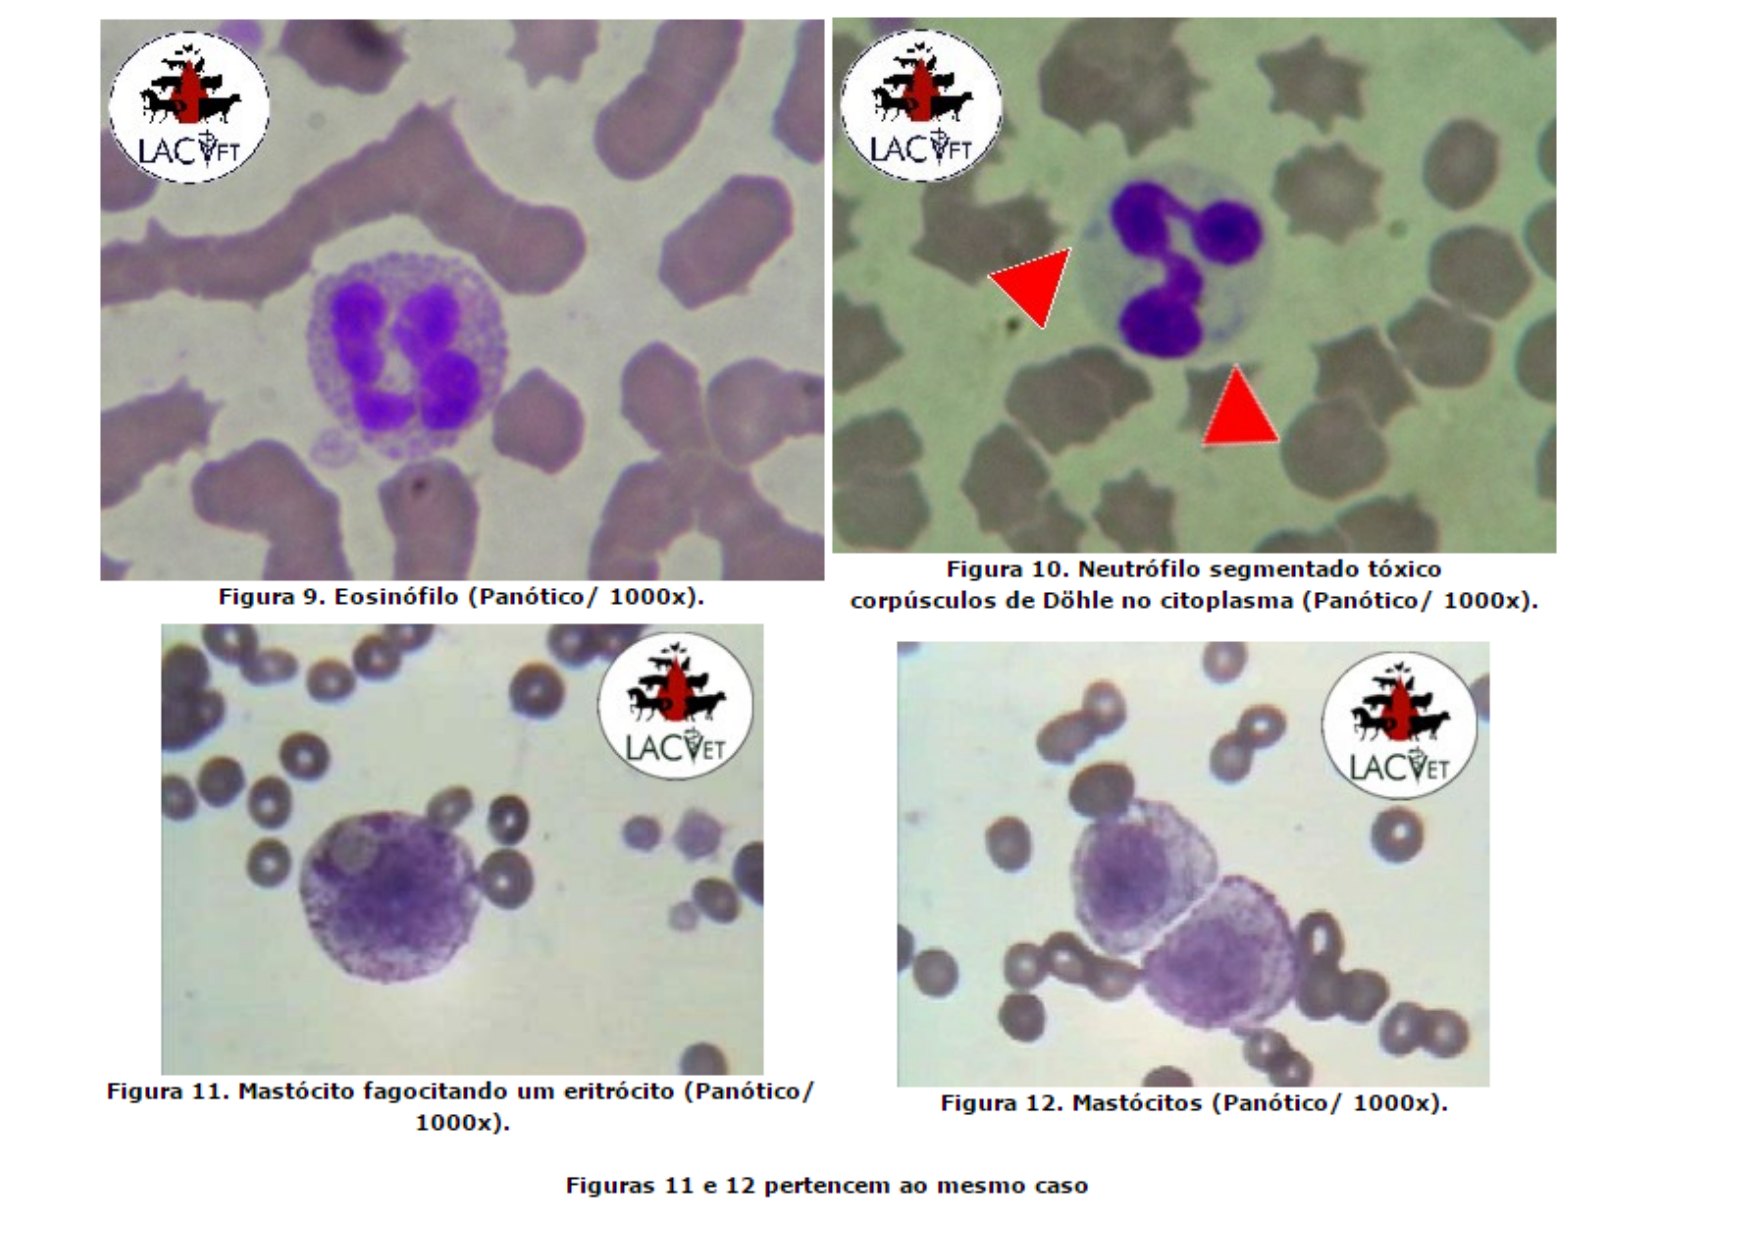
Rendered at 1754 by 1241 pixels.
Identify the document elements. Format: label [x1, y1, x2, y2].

picture [44, 14, 1661, 1223]
